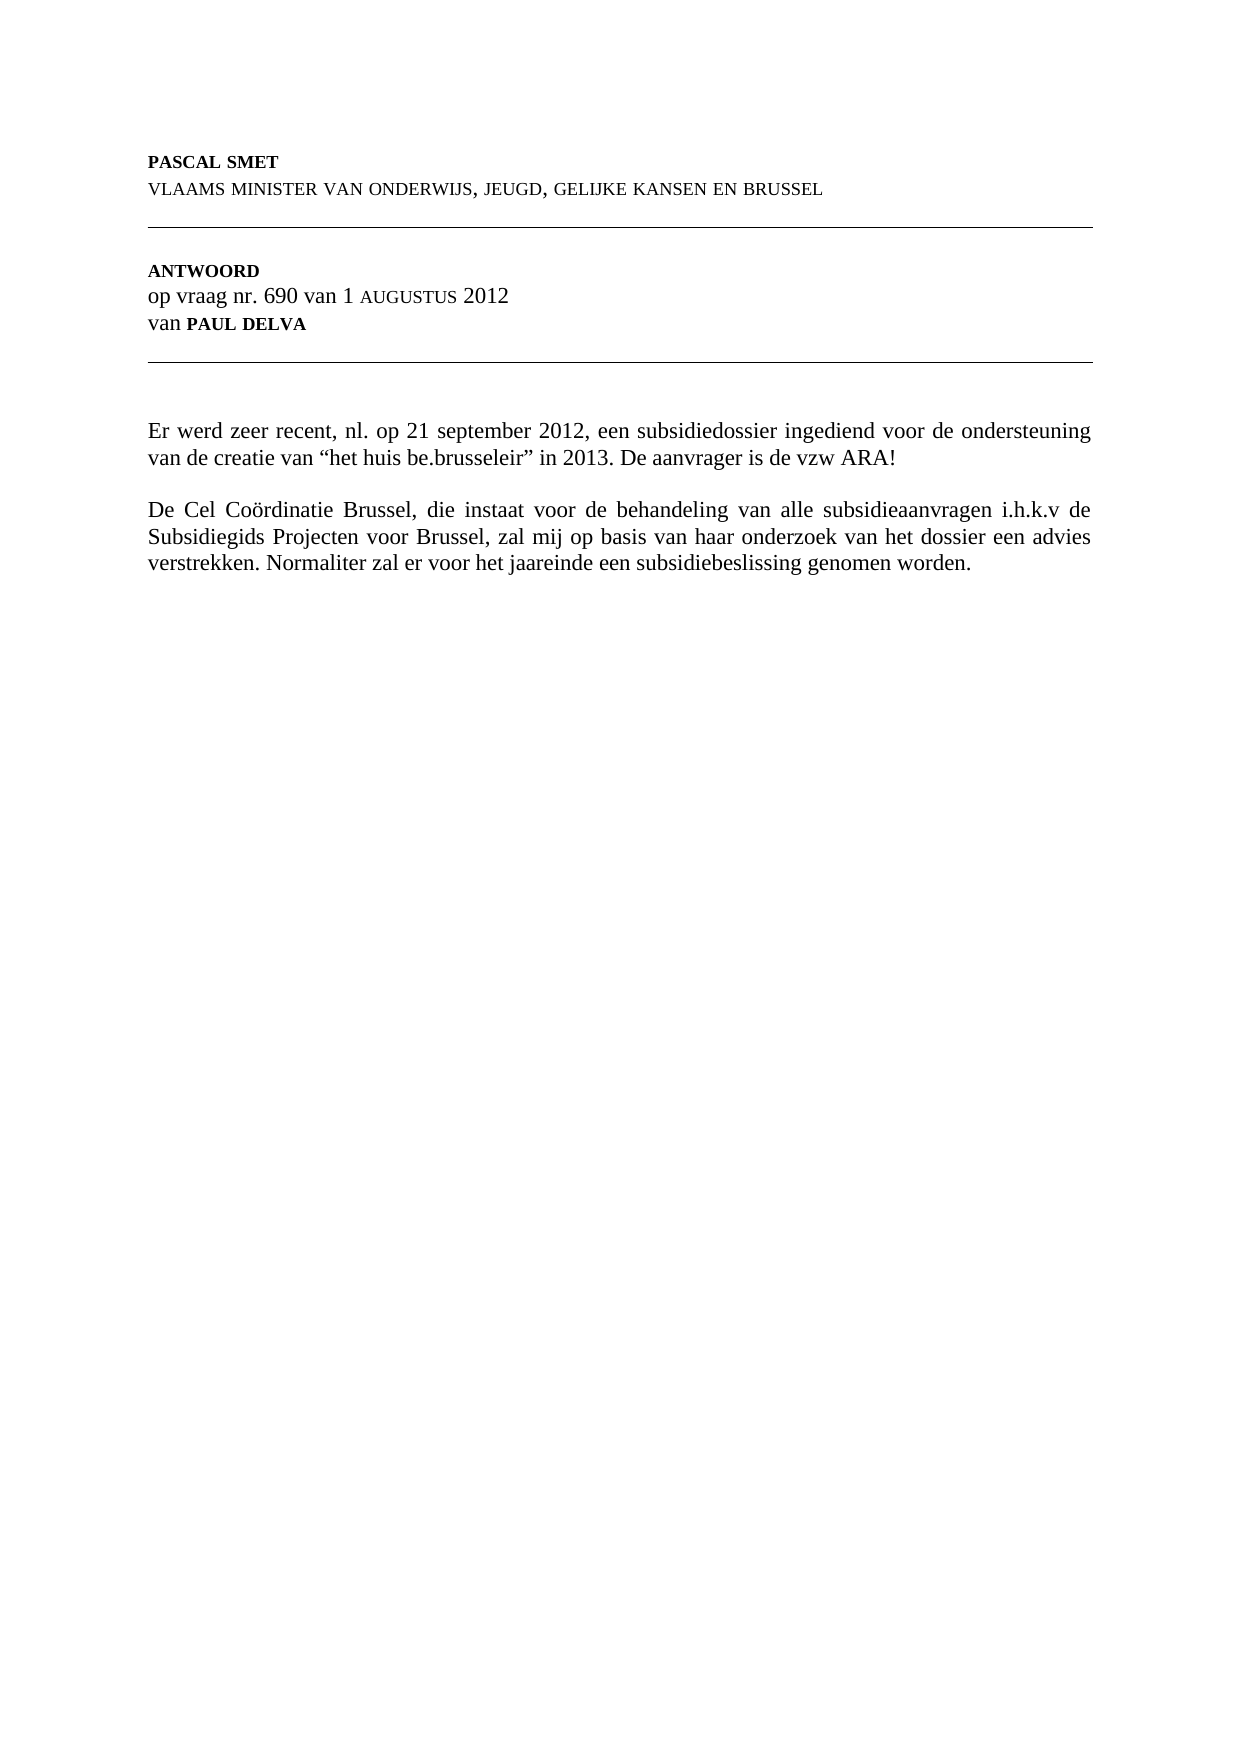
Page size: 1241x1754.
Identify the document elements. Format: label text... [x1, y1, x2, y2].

text antwoord [148, 256, 1093, 282]
text van paul delva [148, 309, 1093, 335]
text Er werd zeer recent, nl. op 21 september 2012, een subsidiedossier ingediend voor de ondersteuning van de creatie van “het huis be.brusseleir” in 2013. De aanvrager is de vzw ARA! [148, 417, 1093, 470]
text De Cel Coördinatie Brussel, die instaat voor de behandeling van alle subsidieaanvragen i.h.k.v de Subsidiegids Projecten voor Brussel, zal mij op basis van haar onderzoek van het dossier een advies verstrekken. Normaliter zal er voor het jaareinde een subsidiebeslissing genomen worden. [148, 496, 1093, 576]
text pascal smet [148, 148, 1093, 174]
text vlaams minister van onderwijs, jeugd, gelijke kansen en brussel [148, 174, 1093, 200]
text op vraag nr. 690 van 1 [148, 282, 1093, 309]
